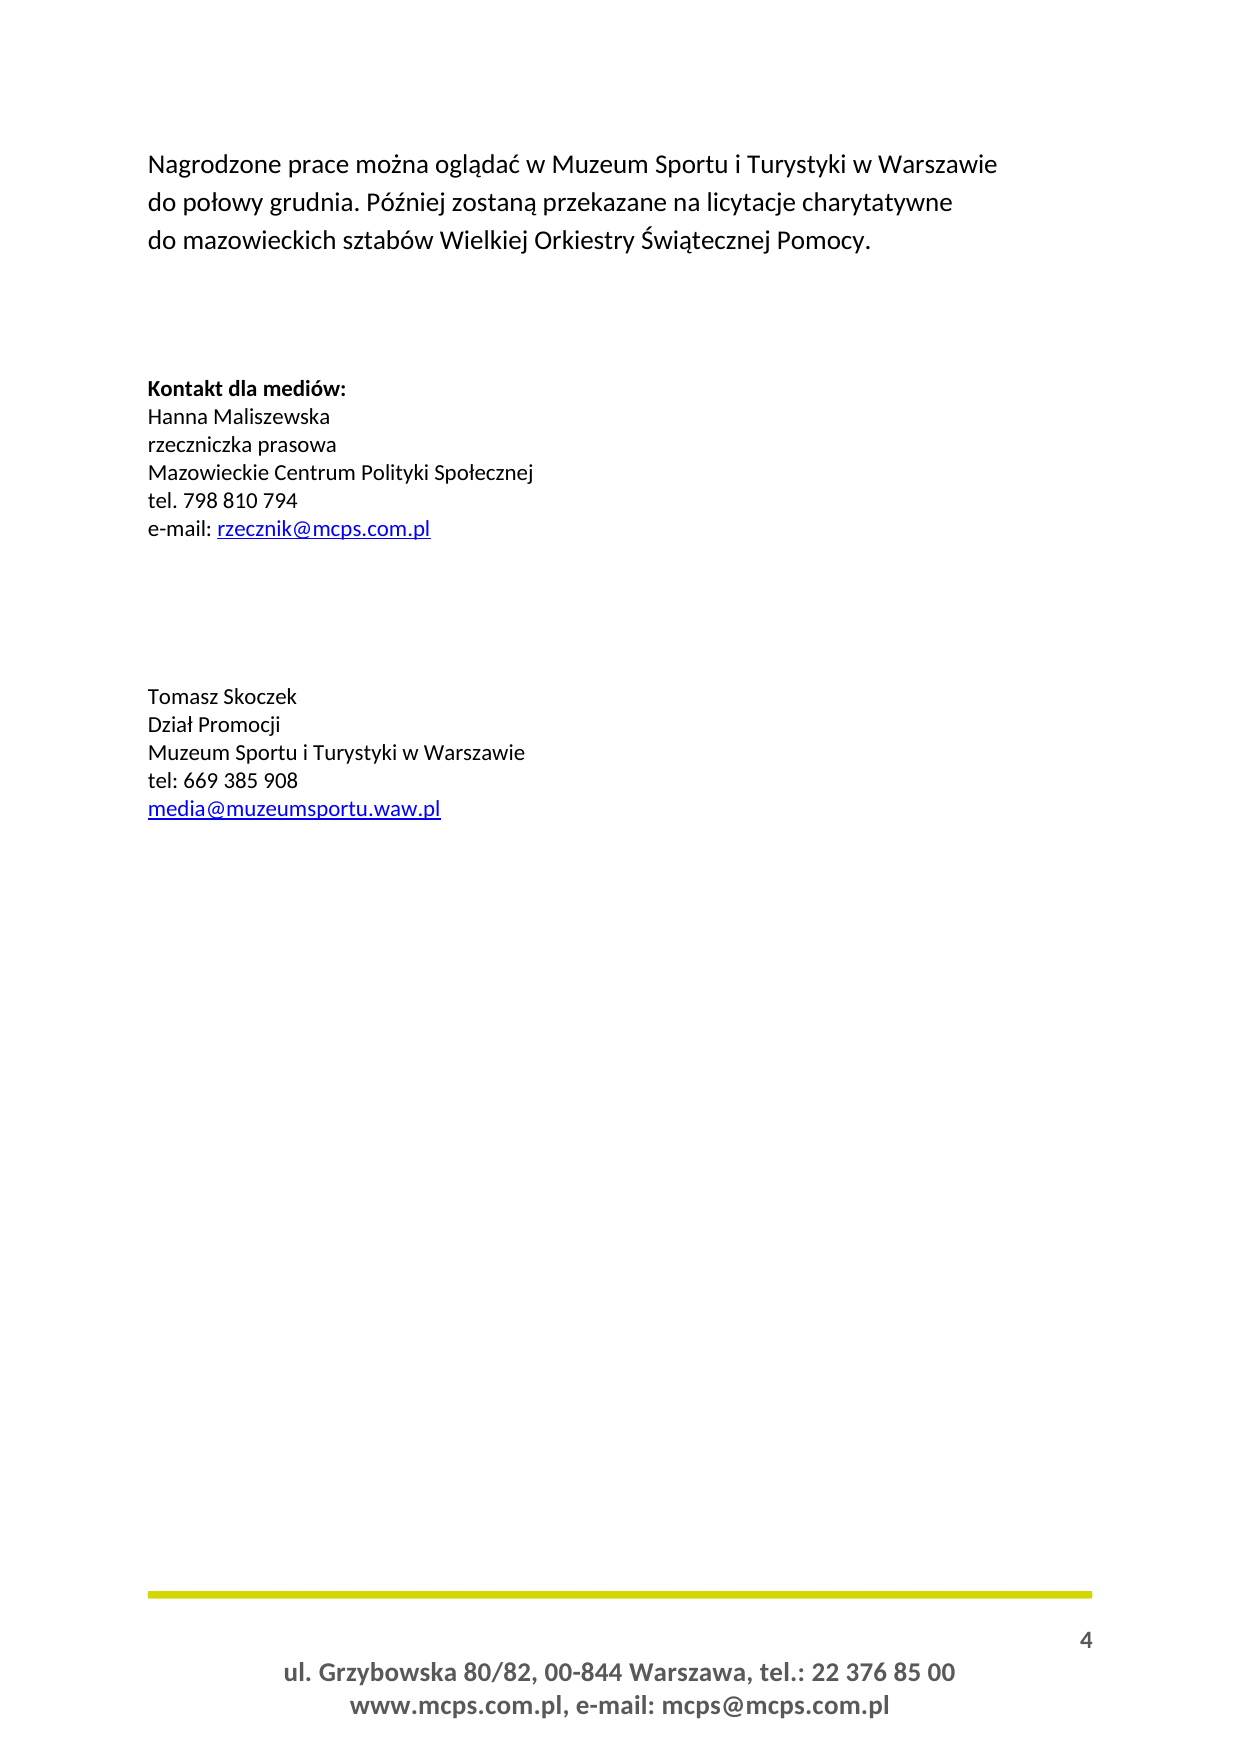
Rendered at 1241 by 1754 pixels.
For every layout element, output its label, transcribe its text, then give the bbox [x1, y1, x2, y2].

text rzeczniczka prasowa [148, 430, 583, 458]
text Hanna Maliszewska [148, 402, 583, 430]
text e-mail: rzecznik@mcps.com.pl [148, 514, 583, 542]
text Dział Promocji [148, 710, 583, 738]
text Mazowieckie Centrum Polityki Społecznej [148, 458, 583, 486]
text Kontakt dla mediów: [148, 374, 1093, 402]
picture [147, 1591, 1093, 1599]
text tel. 798 810 794 [148, 486, 583, 514]
text Nagrodzone prace można oglądać w Muzeum Sportu i Turystyki w Warszawie do połowy grudnia. Później zostaną przekazane na licytacje charytatywne do mazowieckich sztabów Wielkiej Orkiestry Świątecznej Pomocy. [148, 148, 1093, 256]
text media@muzeumsportu.waw.pl [148, 794, 583, 822]
text Muzeum Sportu i Turystyki w Warszawie [148, 738, 583, 766]
text Tomasz Skoczek [148, 682, 583, 710]
text tel: 669 385 908 [148, 766, 583, 794]
